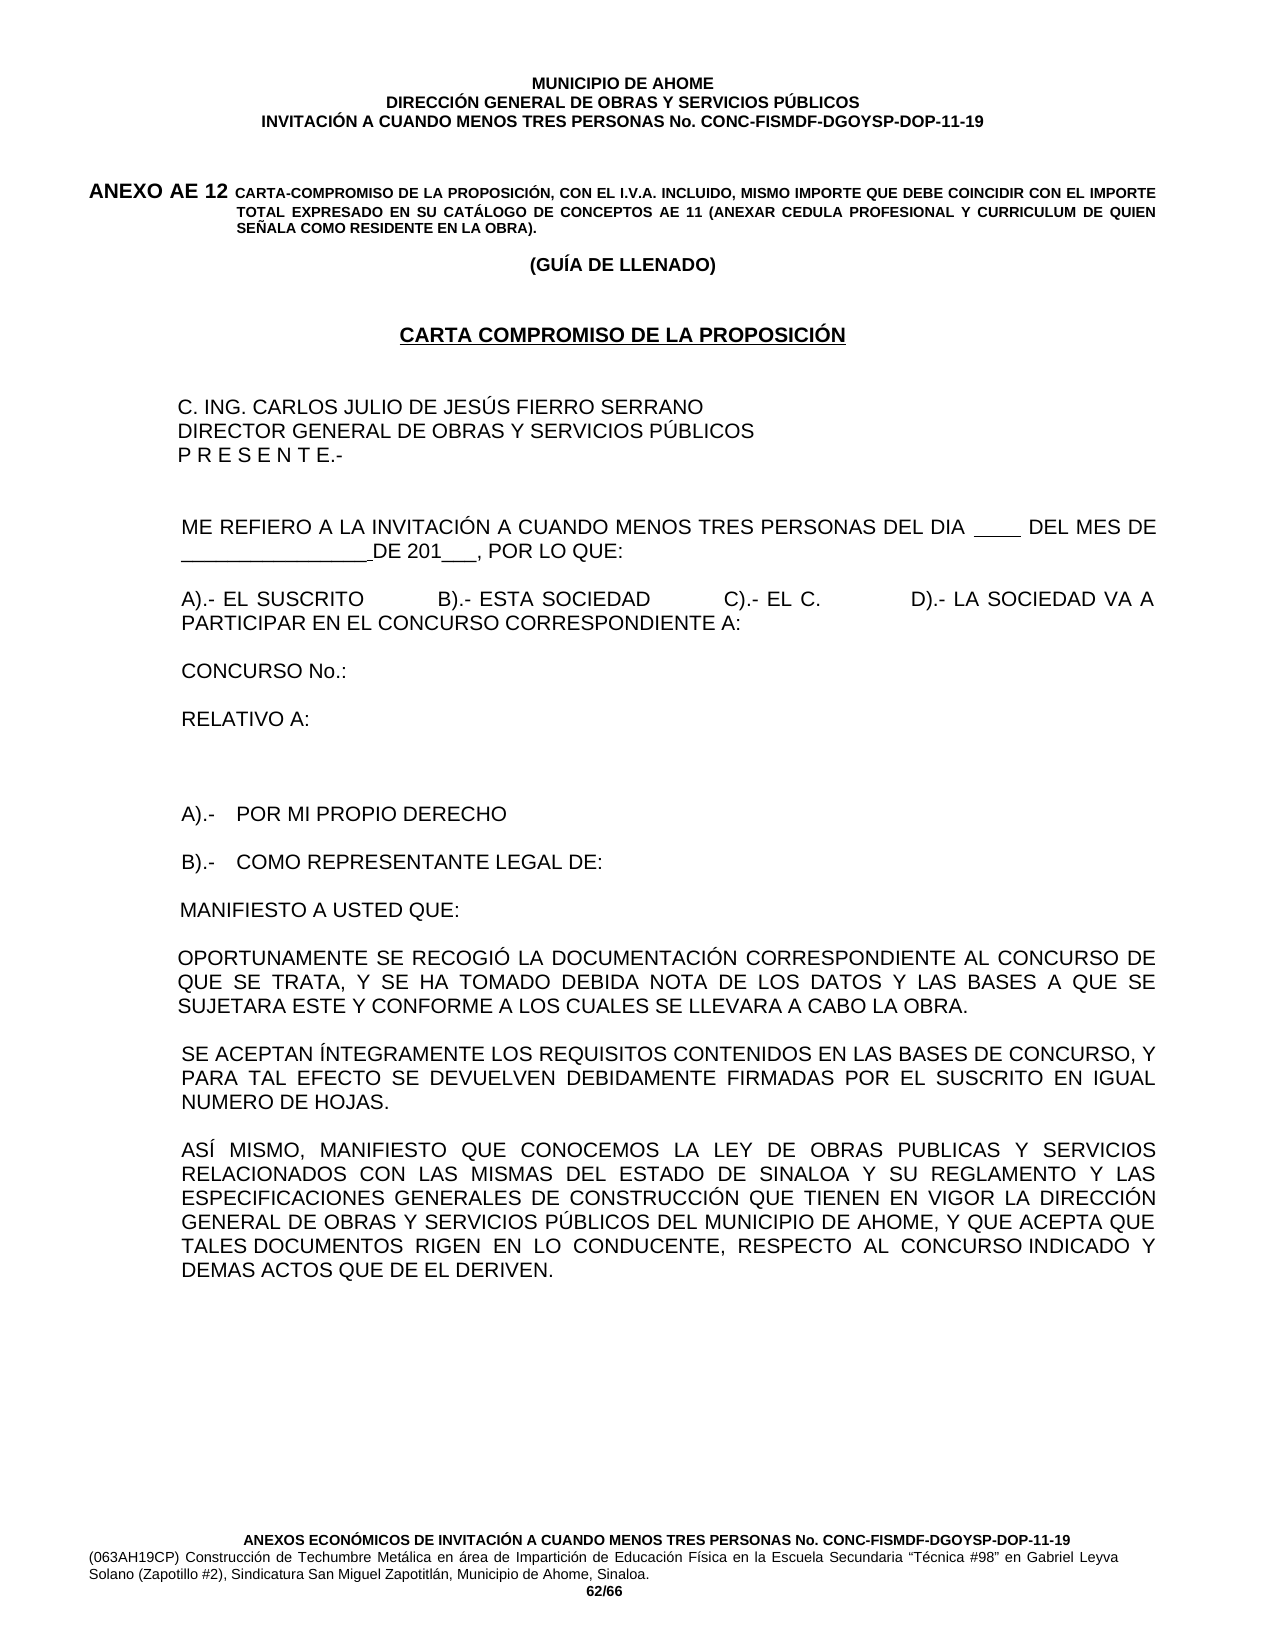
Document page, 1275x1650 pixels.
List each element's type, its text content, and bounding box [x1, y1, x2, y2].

text OPORTUNAMENTE SE RECOGIÓ LA DOCUMENTACIÓN CORRESPONDIENTE AL CONCURSO DE QUE SE TRATA, Y SE HA TOMADO DEBIDA NOTA DE LOS DATOS Y LAS BASES A QUE SE SUJETARA ESTE Y CONFORME A LOS CUALES SE LLEVARA A CABO LA OBRA. [177, 946, 1157, 1018]
text ME REFIERO A LA INVITACIÓN A CUANDO MENOS TRES PERSONAS DEL DIA DEL MES DE ________________ DE 201___, POR LO QUE: [181, 515, 1157, 563]
text C. ING. CARLOS JULIO DE JESÚS FIERRO SERRANO [177, 395, 1157, 419]
text MANIFIESTO A USTED QUE: [89, 898, 1157, 922]
text CONCURSO No.: [107, 658, 1157, 682]
text CARTA COMPROMISO DE LA PROPOSICIÓN [89, 323, 1157, 347]
text A).- POR MI PROPIO DERECHO [107, 802, 1157, 826]
text ASÍ MISMO, MANIFIESTO QUE CONOCEMOS LA LEY DE OBRAS PUBLICAS Y SERVICIOS RELACIONADOS CON LAS MISMAS DEL ESTADO DE SINALOA Y SU REGLAMENTO Y LAS ESPECIFICACIONES GENERALES DE CONSTRUCCIÓN QUE TIENEN EN VIGOR LA DIRECCIÓN GENERAL DE OBRAS Y SERVICIOS PÚBLICOS DEL MUNICIPIO DE AHOME, Y QUE ACEPTA QUE TALES DOCUMENTOS RIGEN EN LO CONDUCENTE, RESPECTO AL CONCURSO INDICADO Y DEMAS ACTOS QUE DE EL DERIVEN. [181, 1138, 1157, 1281]
text B).- COMO REPRESENTANTE LEGAL DE: [181, 850, 1157, 874]
text A).- EL SUSCRITO B).- ESTA SOCIEDAD C).- EL C. D).- A PARTICIPAR EN EL CONCURSO CORRESPONDIENTE A: [181, 587, 1157, 634]
text DIRECTOR GENERAL DE OBRAS Y SERVICIOS PÚBLICOS [177, 419, 1157, 443]
text P R E S E N T E.- [103, 443, 1157, 467]
text SE ACEPTAN ÍNTEGRAMENTE LOS REQUISITOS CONTENIDOS EN LAS BASES DE CONCURSO, Y PARA TAL EFECTO SE DEVUELVEN DEBIDAMENTE FIRMADAS POR EL SUSCRITO EN IGUAL NUMERO DE HOJAS. [181, 1042, 1157, 1114]
text RELATIVO A: [107, 706, 1157, 730]
